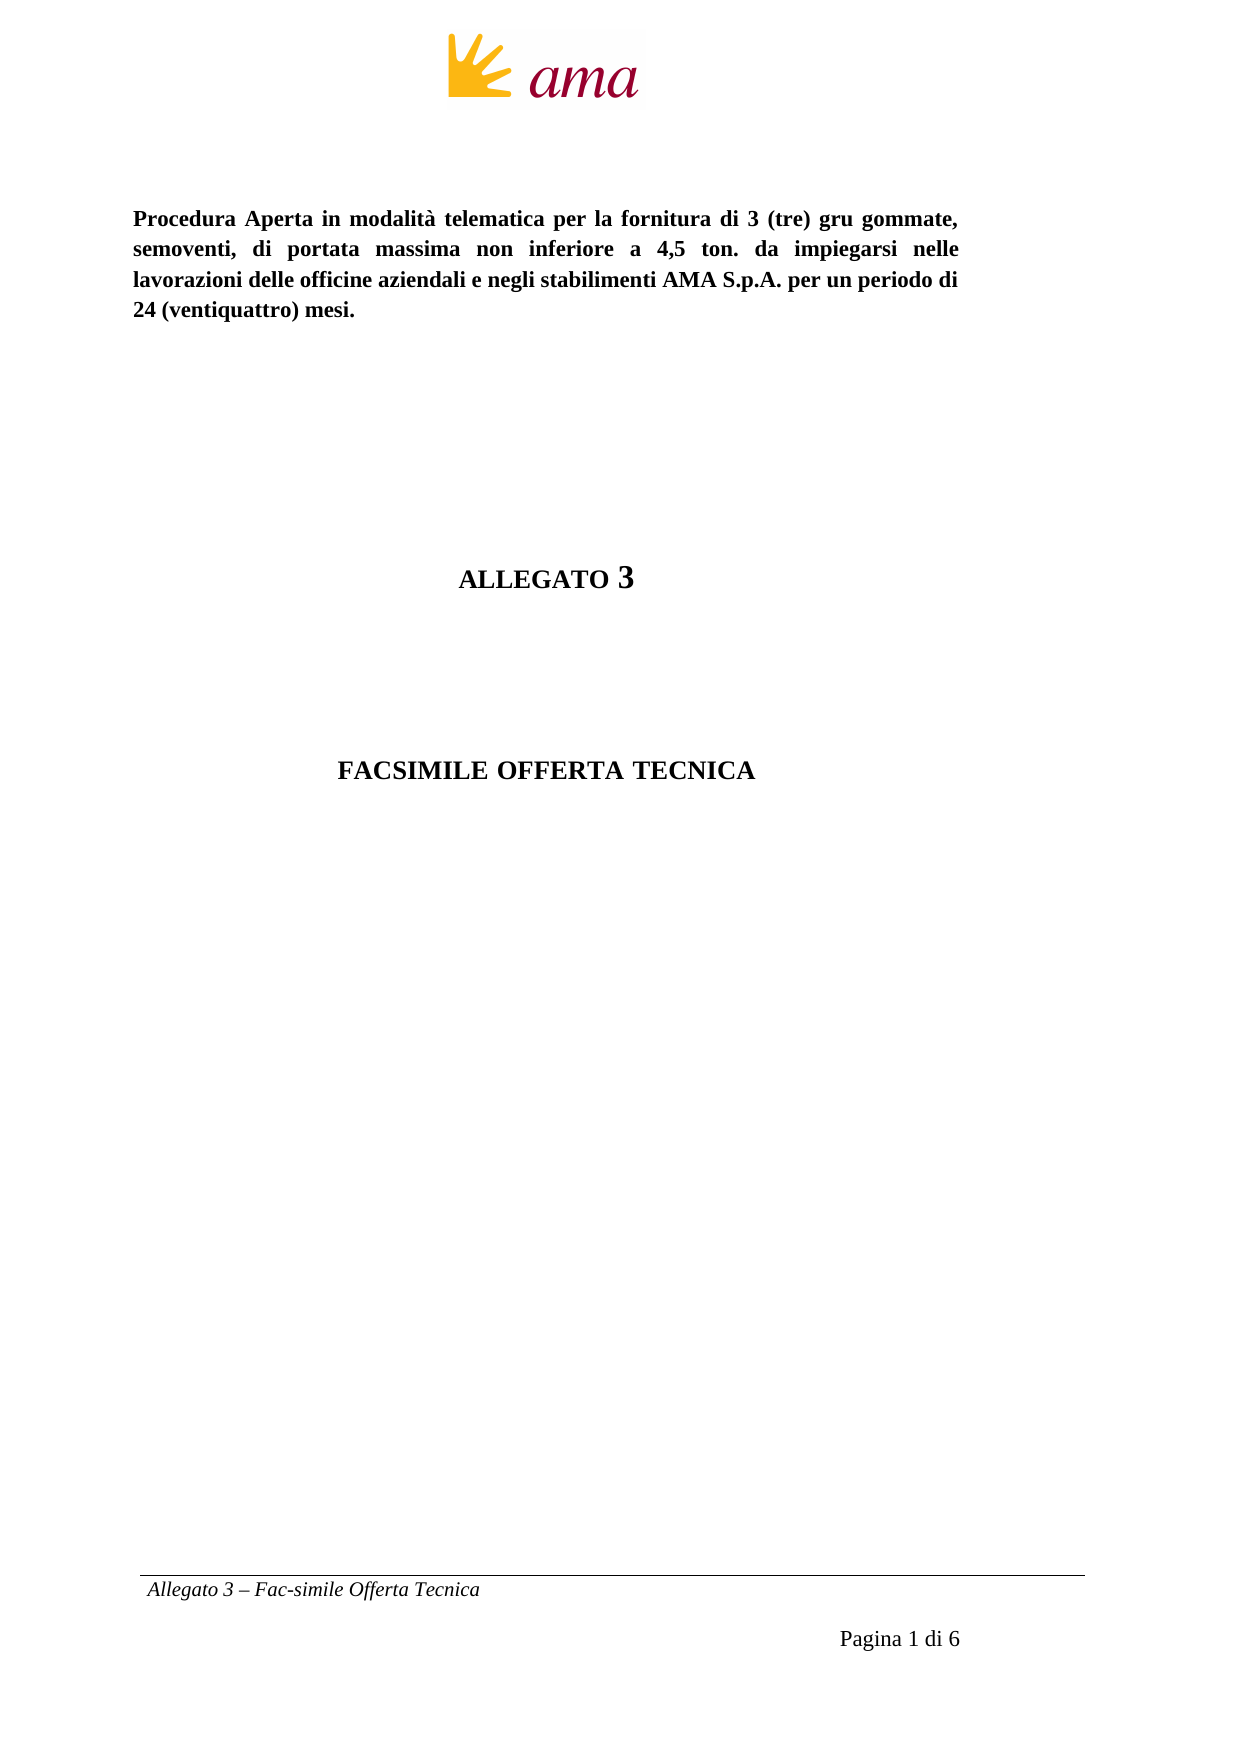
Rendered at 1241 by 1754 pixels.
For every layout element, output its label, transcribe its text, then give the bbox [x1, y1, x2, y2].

text allegato 3 [133, 557, 960, 595]
picture [446, 29, 646, 110]
text facsimile offerta tecnica [133, 748, 960, 786]
text Procedura Aperta in modalità telematica per la fornitura di 3 (tre) gru gommate, semoventi, di portata massima non inferiore a 4,5 ton. da impiegarsi nelle lavorazioni delle officine aziendali e negli stabilimenti AMA S.p.A. per un periodo di 24 (ventiquattro) mesi. [133, 205, 960, 322]
